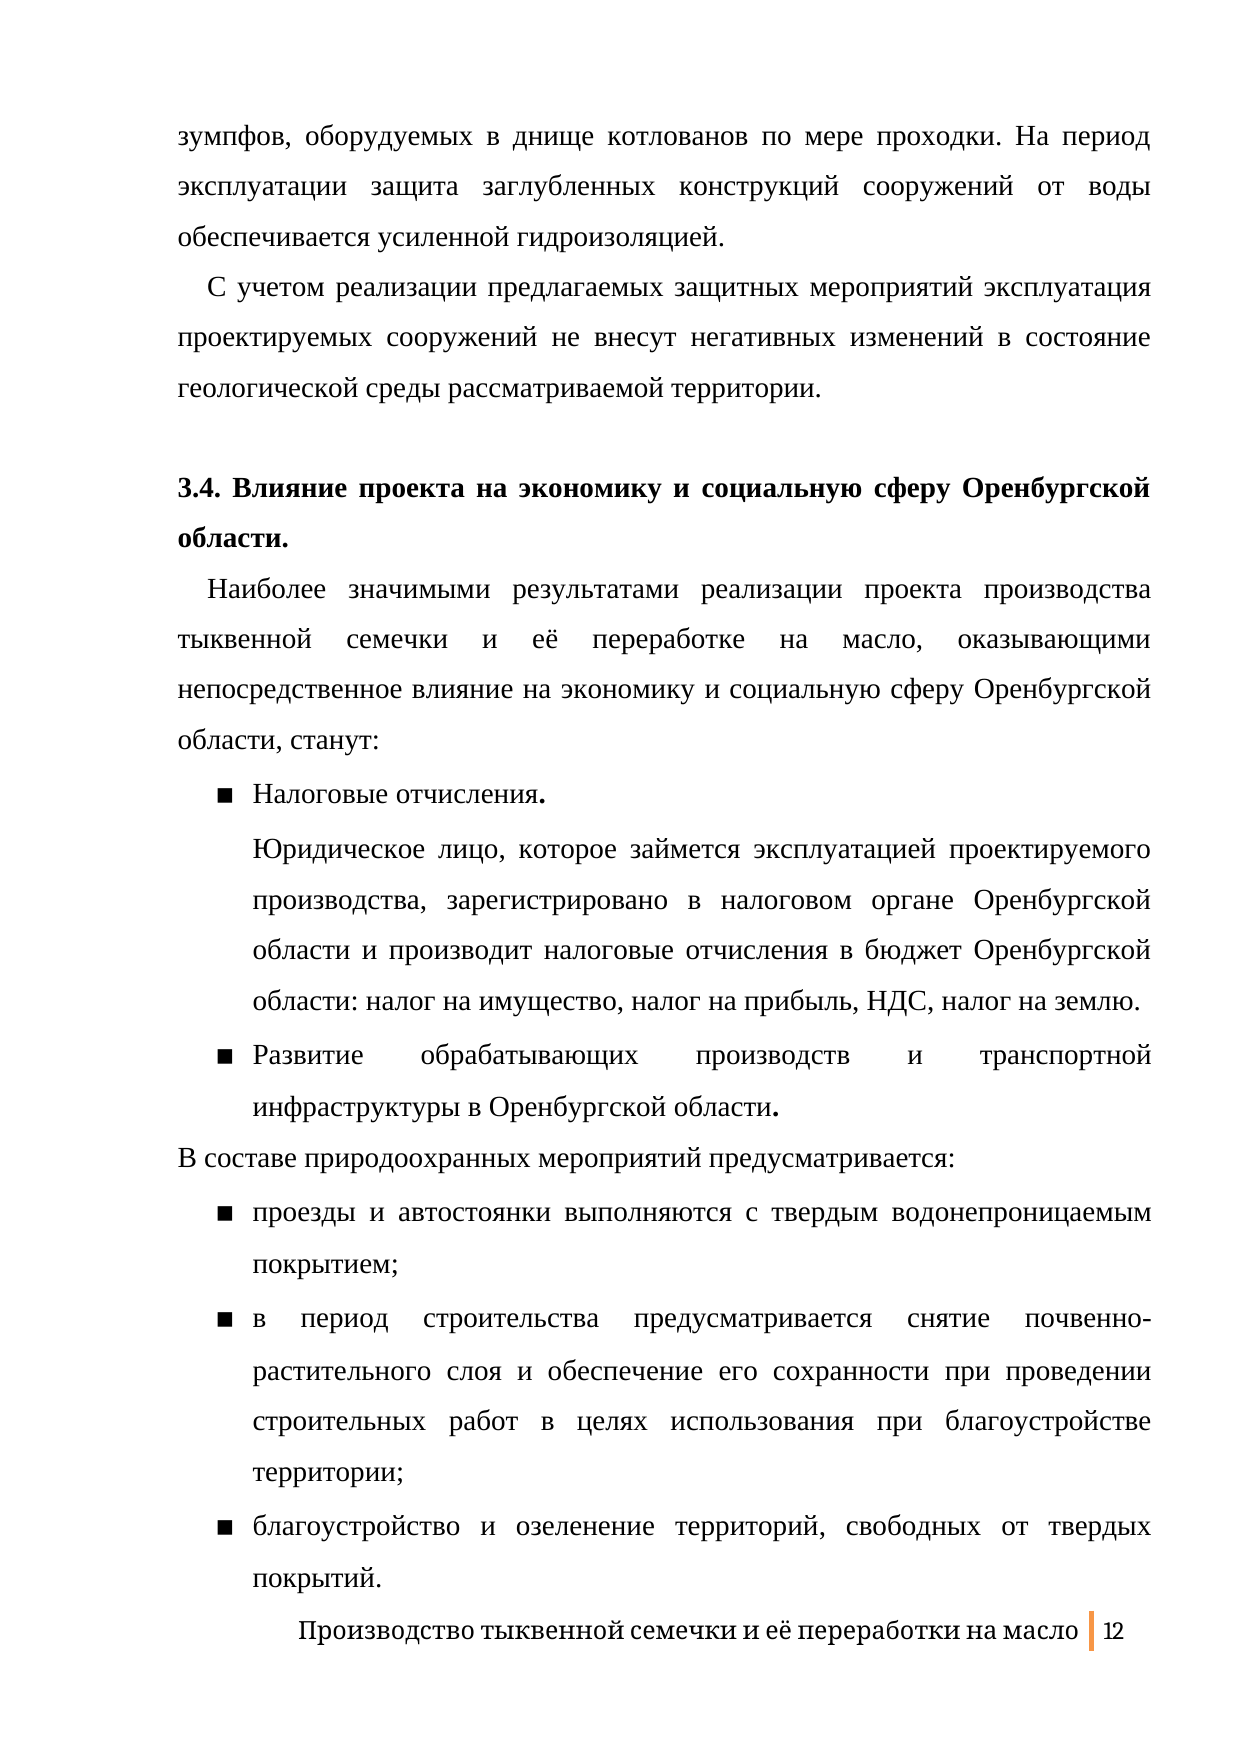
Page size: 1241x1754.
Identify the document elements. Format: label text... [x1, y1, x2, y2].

list благоустройство и озеленение территорий, свободных от твердых покрытий. [215, 1504, 1152, 1594]
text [177, 118, 1152, 252]
list Развитие обрабатывающих производств и транспортной инфраструктуры в Оренбургской области. [215, 1033, 1152, 1123]
text С учетом реализации предлагаемых защитных мероприятий эксплуатация проектируемых сооружений не внесут негативных изменений в состояние геологической среды рассматриваемой территории. [177, 269, 1152, 403]
subtitle 3.4. Влияние проекта на экономику и социальную сферу Оренбургской области. [177, 470, 1152, 554]
list Налоговые отчисления. [215, 772, 1152, 812]
text Наиболее значимыми результатами реализации проекта производства тыквенной семечки и её переработке на масло, оказывающими непосредственное влияние на экономику и социальную сферу Оренбургской области, станут: [177, 571, 1152, 755]
list в период строительства предусматривается снятие почвенно-растительного слоя и обеспечение его сохранности при проведении строительных работ в целях использования при благоустройстве территории; [215, 1297, 1152, 1487]
list проезды и автостоянки выполняются с твердым водонепроницаемым покрытием; [215, 1190, 1152, 1280]
text В составе природоохранных мероприятий предусматривается: [177, 1140, 1152, 1173]
text Юридическое лицо, которое займется эксплуатацией проектируемого производства, зарегистрировано в налоговом органе Оренбургской области и производит налоговые отчисления в бюджет Оренбургской области: налог на имущество, налог на прибыль, НДС, налог на землю. [252, 832, 1152, 1016]
